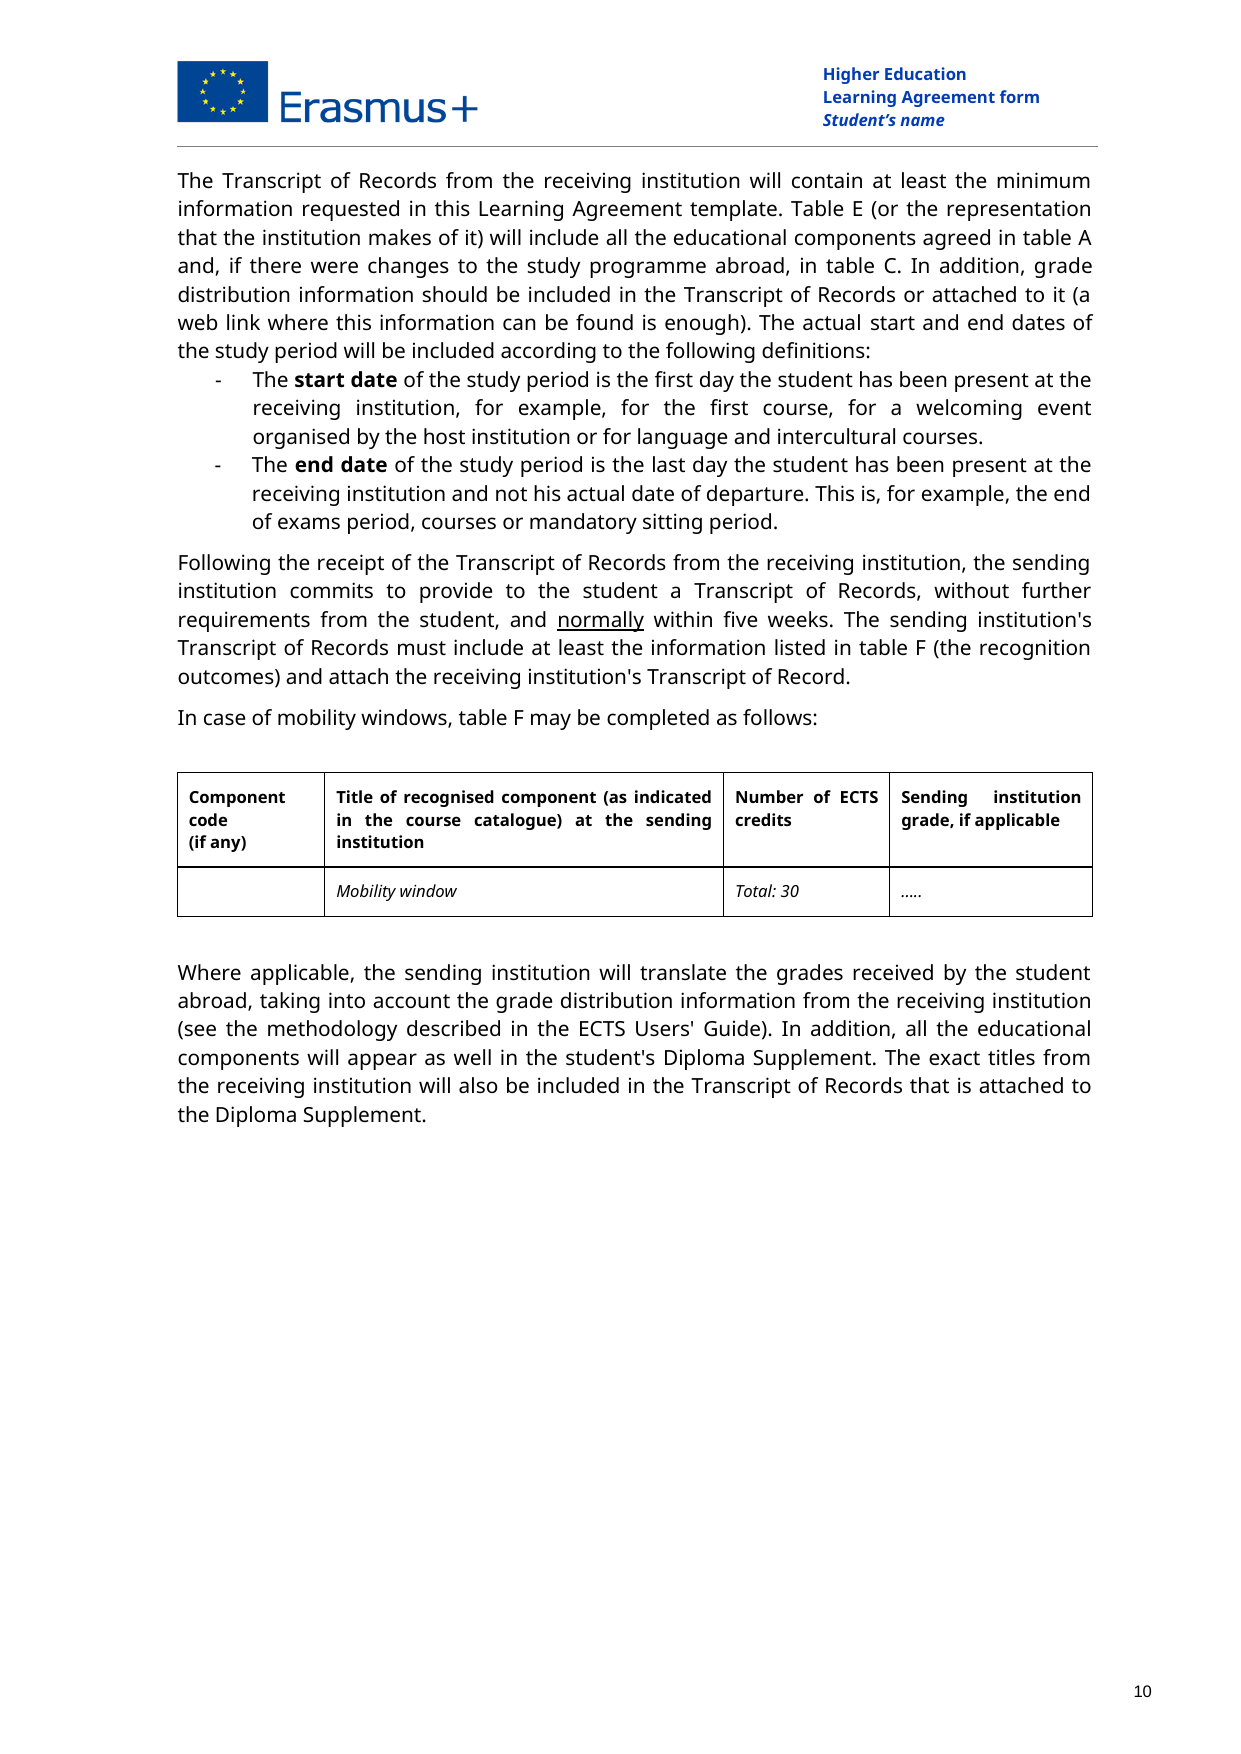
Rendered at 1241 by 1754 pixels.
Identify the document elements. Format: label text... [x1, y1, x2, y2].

text In case of mobility windows, table F may be completed as follows: [177, 703, 1093, 731]
table_header Component code (if any) [178, 773, 324, 866]
table_header Sending institution grade, if applicable [890, 773, 1092, 866]
picture [177, 61, 478, 123]
table_cell ….. [890, 868, 1092, 916]
text The Transcript of Records from the receiving institution will contain at least the minimum information requested in this Learning Agreement template. Table E (or the representation that the institution makes of it) will include all the educational components agreed in table A and, if there were changes to the study programme abroad, in table C. In addition, grade distribution information should be included in the Transcript of Records or attached to it (a web link where this information can be found is enough). The actual start and end dates of the study period will be included according to the following definitions: [177, 166, 1093, 365]
text Where applicable, the sending institution will translate the grades received by the student abroad, taking into account the grade distribution information from the receiving institution (see the methodology described in the ECTS Users' Guide). In addition, all the educational components will appear as well in the student's Diploma Supplement. The exact titles from the receiving institution will also be included in the Transcript of Records that is attached to the Diploma Supplement. [177, 958, 1093, 1128]
table_cell Mobility window [325, 868, 723, 916]
table_header Number of ECTS credits [724, 773, 889, 866]
table_cell [178, 868, 324, 916]
text Following the receipt of the Transcript of Records from the receiving institution, the sending institution commits to provide to the student a Transcript of Records, without further requirements from the student, and normally within five weeks. The sending institution's Transcript of Records must include at least the information listed in table F (the recognition outcomes) and attach the receiving institution's Transcript of Record. [177, 548, 1093, 690]
list The end date of the study period is the last day the student has been present at the receiving institution and not his actual date of departure. This is, for example, the end of exams period, courses or mandatory sitting period. [214, 450, 1093, 536]
table_cell Total: 30 [724, 868, 889, 916]
list The start date of the study period is the first day the student has been present at the receiving institution, for example, for the first course, for a welcoming event organised by the host institution or for language and intercultural courses. [215, 365, 1093, 450]
table_header Title of recognised component (as indicated in the course catalogue) at the sending institution [325, 773, 723, 866]
